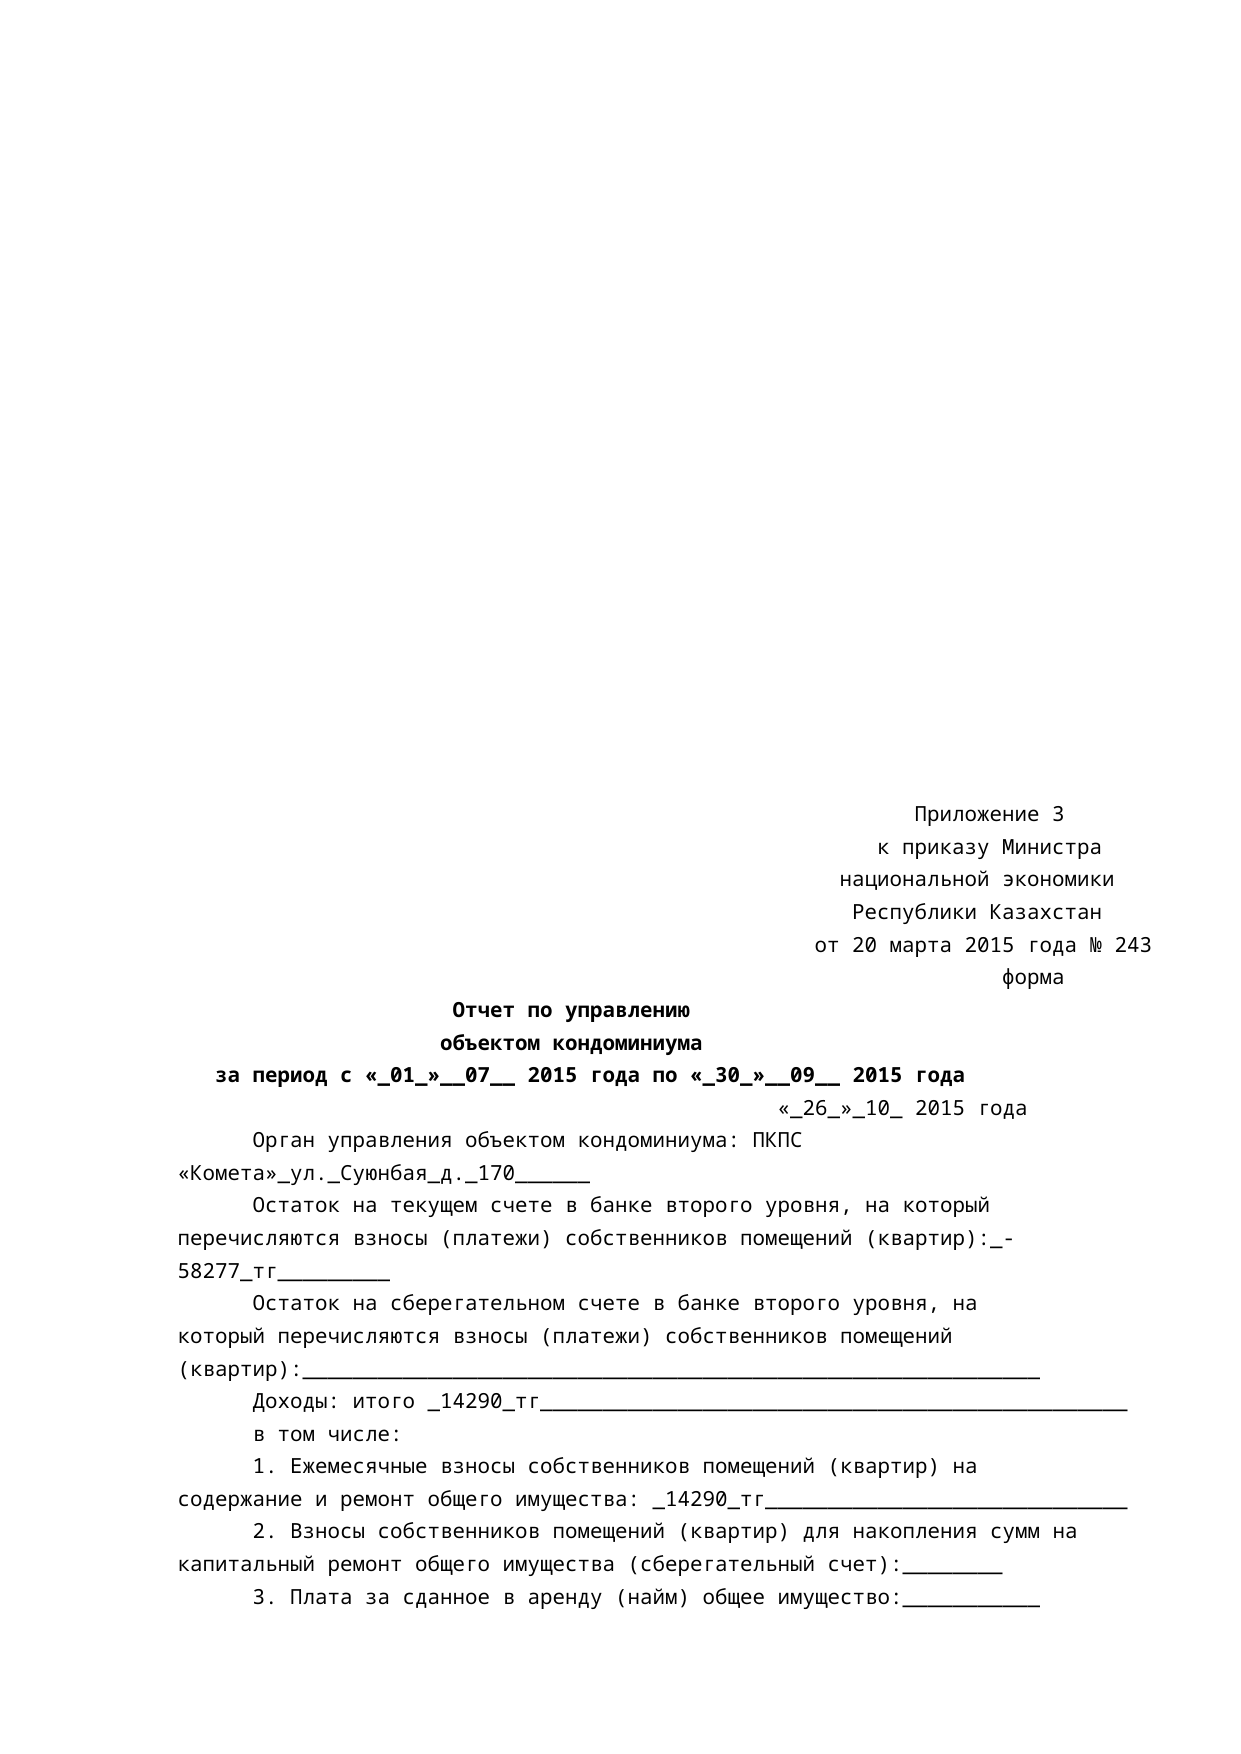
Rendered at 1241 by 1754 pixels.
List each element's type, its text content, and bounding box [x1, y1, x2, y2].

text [177, 1093, 1152, 1610]
text Отчет по управлению объектом кондоминиума за период с «_01_»__07__ 2015 года по «_30_»__09__ 2015 года [177, 995, 1152, 1089]
text форма [177, 962, 1152, 991]
text Приложение 3 к приказу Министра национальной экономики Республики Казахстан от 20 марта 2015 года № 243 [177, 799, 1152, 958]
